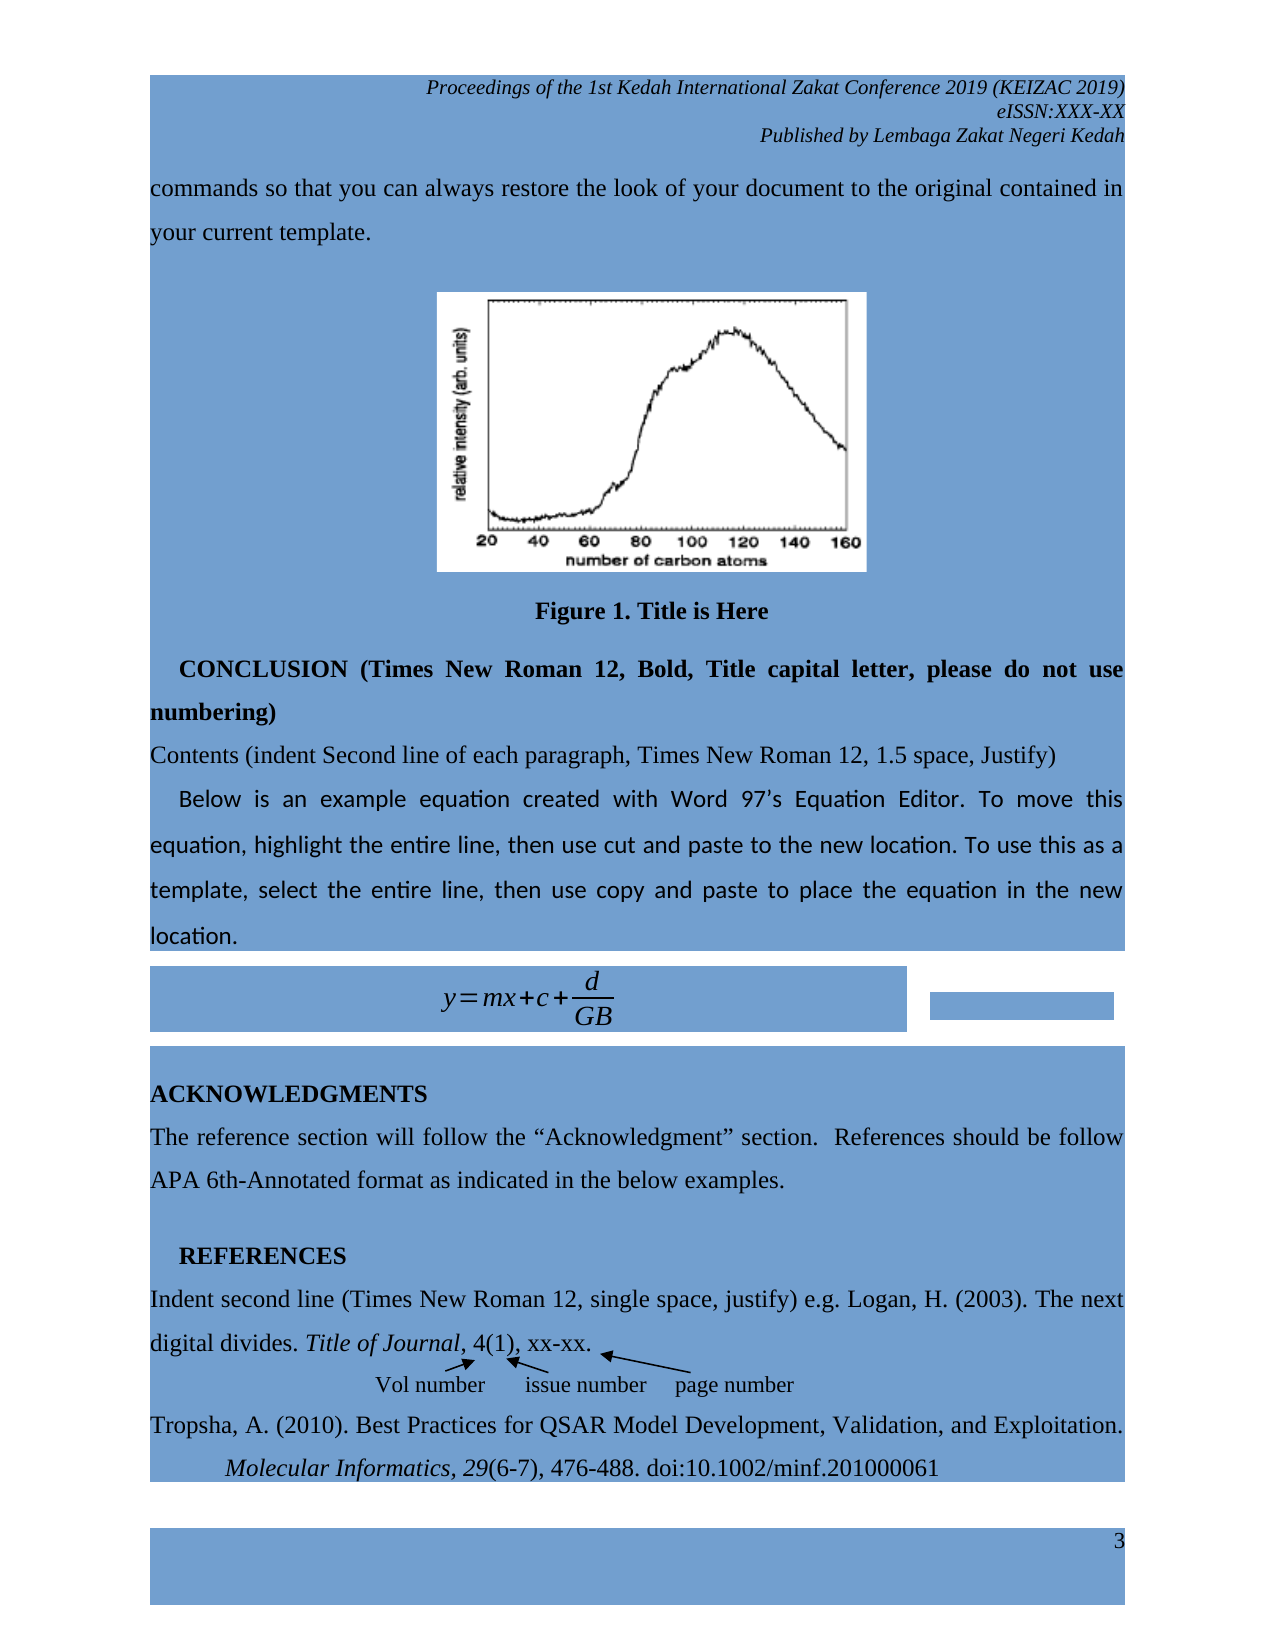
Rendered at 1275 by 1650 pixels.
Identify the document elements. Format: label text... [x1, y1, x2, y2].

text Figure 1. Title is Here [150, 596, 1125, 625]
table_header [139, 966, 919, 1046]
text Tropsha, A. (2010). Best Practices for QSAR Model Development, Validation, and Exploitation. Molecular Informatics, 29(6-7), 476-488. doi:10.1002/minf.201000061 [150, 1410, 1125, 1482]
subtitle CONCLUSION (Times New Roman 12, Bold, Title capital letter, please do not use numbering) [150, 654, 1125, 726]
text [150, 173, 1125, 245]
text ACKNOWLEDGMENTS [150, 1079, 1125, 1108]
text Vol number issue number page number [150, 1371, 1125, 1397]
table_header [919, 966, 1125, 1046]
text Contents (indent Second line of each paragraph, Times New Roman 12, 1.5 space, Justify) [150, 740, 1125, 769]
subtitle REFERENCES [150, 1241, 1125, 1270]
text Below is an example equation created with Word 97’s Equation Editor. To move this equation, highlight the entire line, then use cut and paste to the new location. To use this as a template, select the entire line, then use copy and paste to place the equation in the new location. [150, 783, 1125, 951]
text The reference section will follow the “Acknowledgment” section. References should be follow APA 6th-Annotated format as indicated in the below examples. [150, 1122, 1125, 1194]
text Indent second line (Times New Roman 12, single space, justify) e.g. Logan, H. (2003). The next digital divides. Title of Journal, 4(1), xx-xx. [150, 1284, 1125, 1356]
